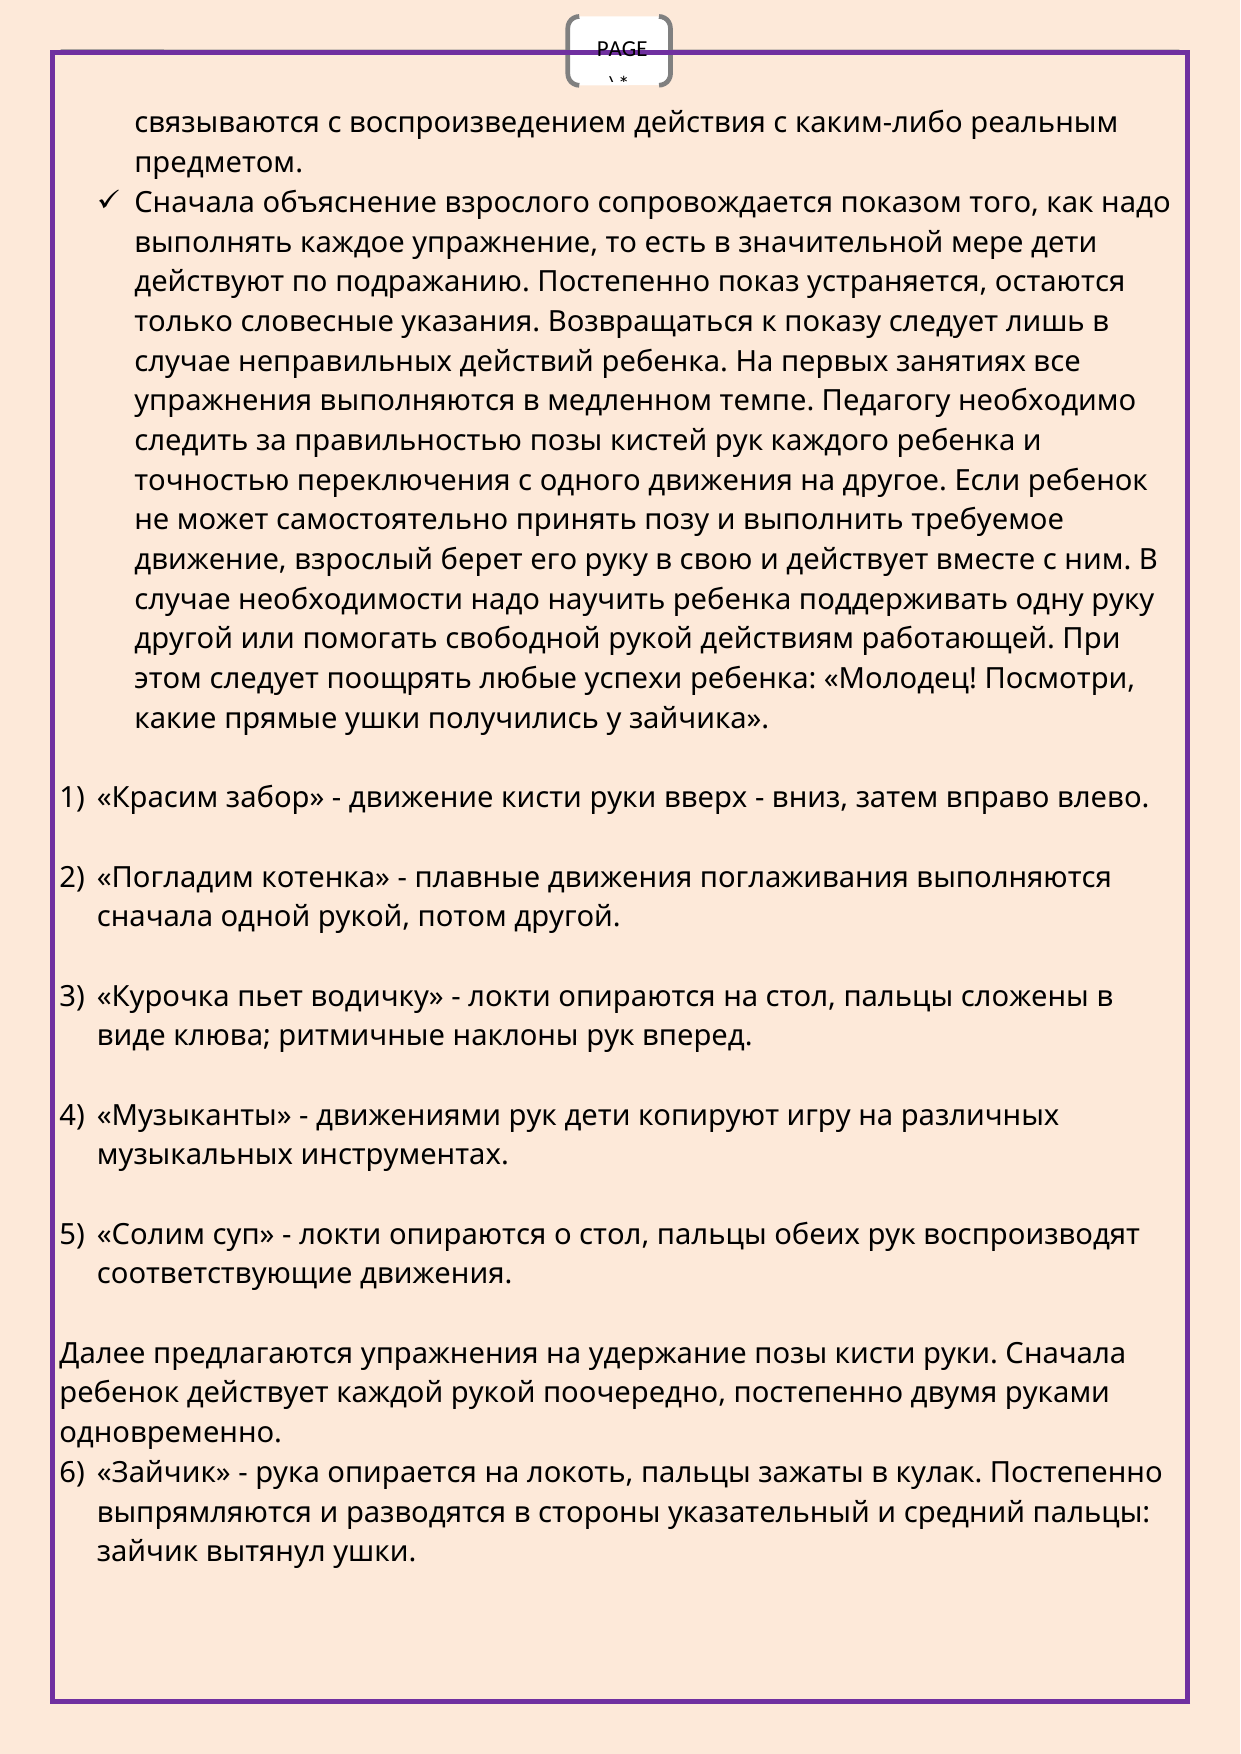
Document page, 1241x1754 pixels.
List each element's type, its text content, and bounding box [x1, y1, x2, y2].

list «Погладим котенка» - плавные движения поглаживания выполняются сначала одной рукой, потом другой. [59, 856, 1181, 935]
list Сначала объяснение взрослого сопровождается показом того, как надо выполнять каждое упражнение, то есть в значительной мере дети действуют по подражанию. Постепенно показ устраняется, остаются только словесные указания. Возвращаться к показу следует лишь в случае неправильных действий ребенка. На первых занятиях все упражнения выполняются в медленном темпе. Педагогу необходимо следить за правильностью позы кистей рук каждого ребенка и точностью переключения с одного движения на другое. Если ребенок не может самостоятельно принять позу и выполнить требуемое движение, взрослый берет его руку в свою и действует вместе с ним. В случае необходимости надо научить ребенка поддерживать одну руку другой или помогать свободной рукой действиям работающей. При этом следует поощрять любые успехи ребенка: «Молодец! Посмотри, какие прямые ушки получились у зайчика». [97, 181, 1181, 737]
list «Красим забор» - движение кисти руки вверх - вниз, затем вправо влево. [59, 776, 1181, 816]
list «Курочка пьет водичку» - локти опираются на стол, пальцы сложены в виде клюва; ритмичные наклоны рук вперед. [59, 975, 1181, 1054]
text Далее предлагаются упражнения на удержание позы кисти руки. Сначала ребенок действует каждой рукой поочередно, постепенно двумя руками одновременно. [59, 1332, 1181, 1451]
list «Зайчик» - рука опирается на локоть, пальцы зажаты в кулак. Постепенно выпрямляются и разводятся в стороны указательный и средний пальцы: зайчик вытянул ушки. [59, 1451, 1181, 1570]
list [97, 102, 1181, 181]
list «Музыканты» - движениями рук дети копируют игру на различных музыкальных инструментах. [59, 1094, 1181, 1173]
list «Солим суп» - локти опираются о стол, пальцы обеих рук воспроизводят соответствующие движения. [59, 1213, 1181, 1292]
